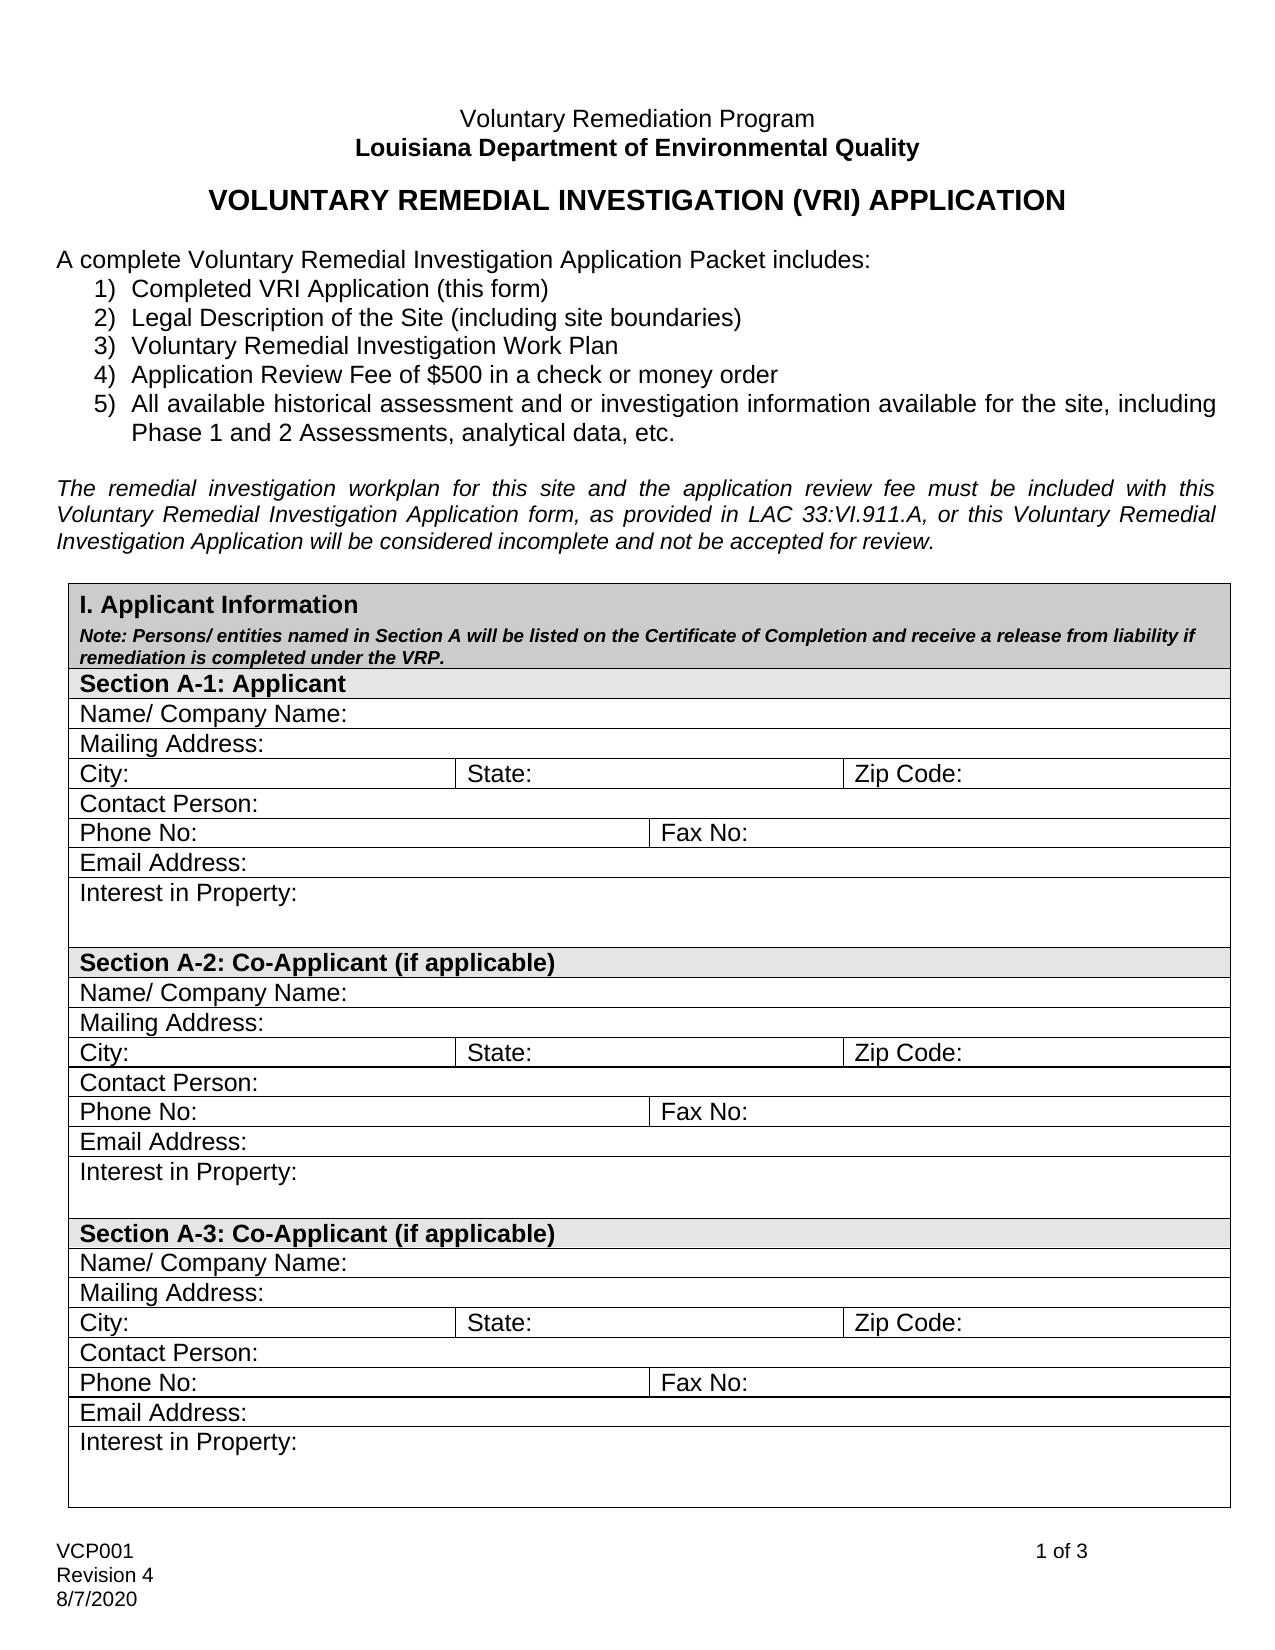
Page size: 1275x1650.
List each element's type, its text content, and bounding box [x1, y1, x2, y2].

table_cell State: [456, 1038, 843, 1066]
table_cell Name/ Company Name: [69, 699, 1230, 728]
list Application Review Fee of $500 in a check or money order [94, 360, 1219, 389]
table_header I. Applicant Information Note: Persons/ entities named in Section A will be listed on the Certificate of Completion and receive a release from liability if remediation is completed under the VRP. [69, 584, 1230, 668]
table_cell Section A-3: Co-Applicant (if applicable) [69, 1219, 1230, 1247]
table_cell Interest in Property: [69, 1157, 1230, 1218]
table_cell Contact Person: [69, 1068, 1230, 1096]
list All available historical assessment and or investigation information available for the site, including Phase 1 and 2 Assessments, analytical data, etc. [94, 389, 1219, 446]
table_cell Fax No: [650, 1097, 1230, 1126]
table_cell Interest in Property: [69, 1427, 1230, 1507]
table_cell Mailing Address: [69, 729, 1230, 758]
table_cell Mailing Address: [69, 1278, 1230, 1307]
table_cell Mailing Address: [69, 1008, 1230, 1037]
table_cell State: [456, 1308, 843, 1337]
table_cell Fax No: [650, 819, 1230, 847]
table_cell Email Address: [69, 1398, 1230, 1426]
table_cell Contact Person: [69, 789, 1230, 817]
table_cell Fax No: [650, 1368, 1230, 1396]
table_cell Name/ Company Name: [69, 978, 1230, 1007]
table_cell Phone No: [69, 1097, 649, 1126]
table_cell Phone No: [69, 819, 649, 847]
table_cell Contact Person: [69, 1338, 1230, 1367]
list Legal Description of the Site (including site boundaries) [94, 303, 1219, 331]
table_cell City: [69, 759, 455, 788]
table_cell Section A-2: Co-Applicant (if applicable) [69, 948, 1230, 977]
list Completed VRI Application (this form) [94, 274, 1219, 303]
subtitle Louisiana Department of Environmental Quality [187, 132, 1087, 161]
text Voluntary Remediation Program [187, 104, 1087, 132]
table_cell Zip Code: [844, 1038, 1230, 1066]
table_cell City: [69, 1038, 455, 1066]
list Voluntary Remedial Investigation Work Plan [94, 331, 1219, 360]
table_cell Email Address: [69, 1127, 1230, 1156]
table_cell State: [456, 759, 843, 788]
table_cell Zip Code: [844, 759, 1230, 788]
subtitle VOLUNTARY REMEDIAL INVESTIGATION (VRI) APPLICATION [187, 183, 1087, 216]
table_cell Section A-1: Applicant [69, 669, 1230, 698]
text The remedial investigation workplan for this site and the application review fee must be included with this Voluntary Remedial Investigation Application form, as provided in LAC 33:VI.911.A, or this Voluntary Remedial Investigation Application will be considered incomplete and not be accepted for review. [56, 475, 1219, 554]
text A complete Voluntary Remedial Investigation Application Packet includes: [56, 245, 1219, 274]
table_cell Interest in Property: [69, 878, 1230, 947]
table_cell Email Address: [69, 848, 1230, 877]
table_cell Zip Code: [844, 1308, 1230, 1337]
table_cell City: [69, 1308, 455, 1337]
table_cell Phone No: [69, 1368, 649, 1396]
table_cell Name/ Company Name: [69, 1249, 1230, 1277]
